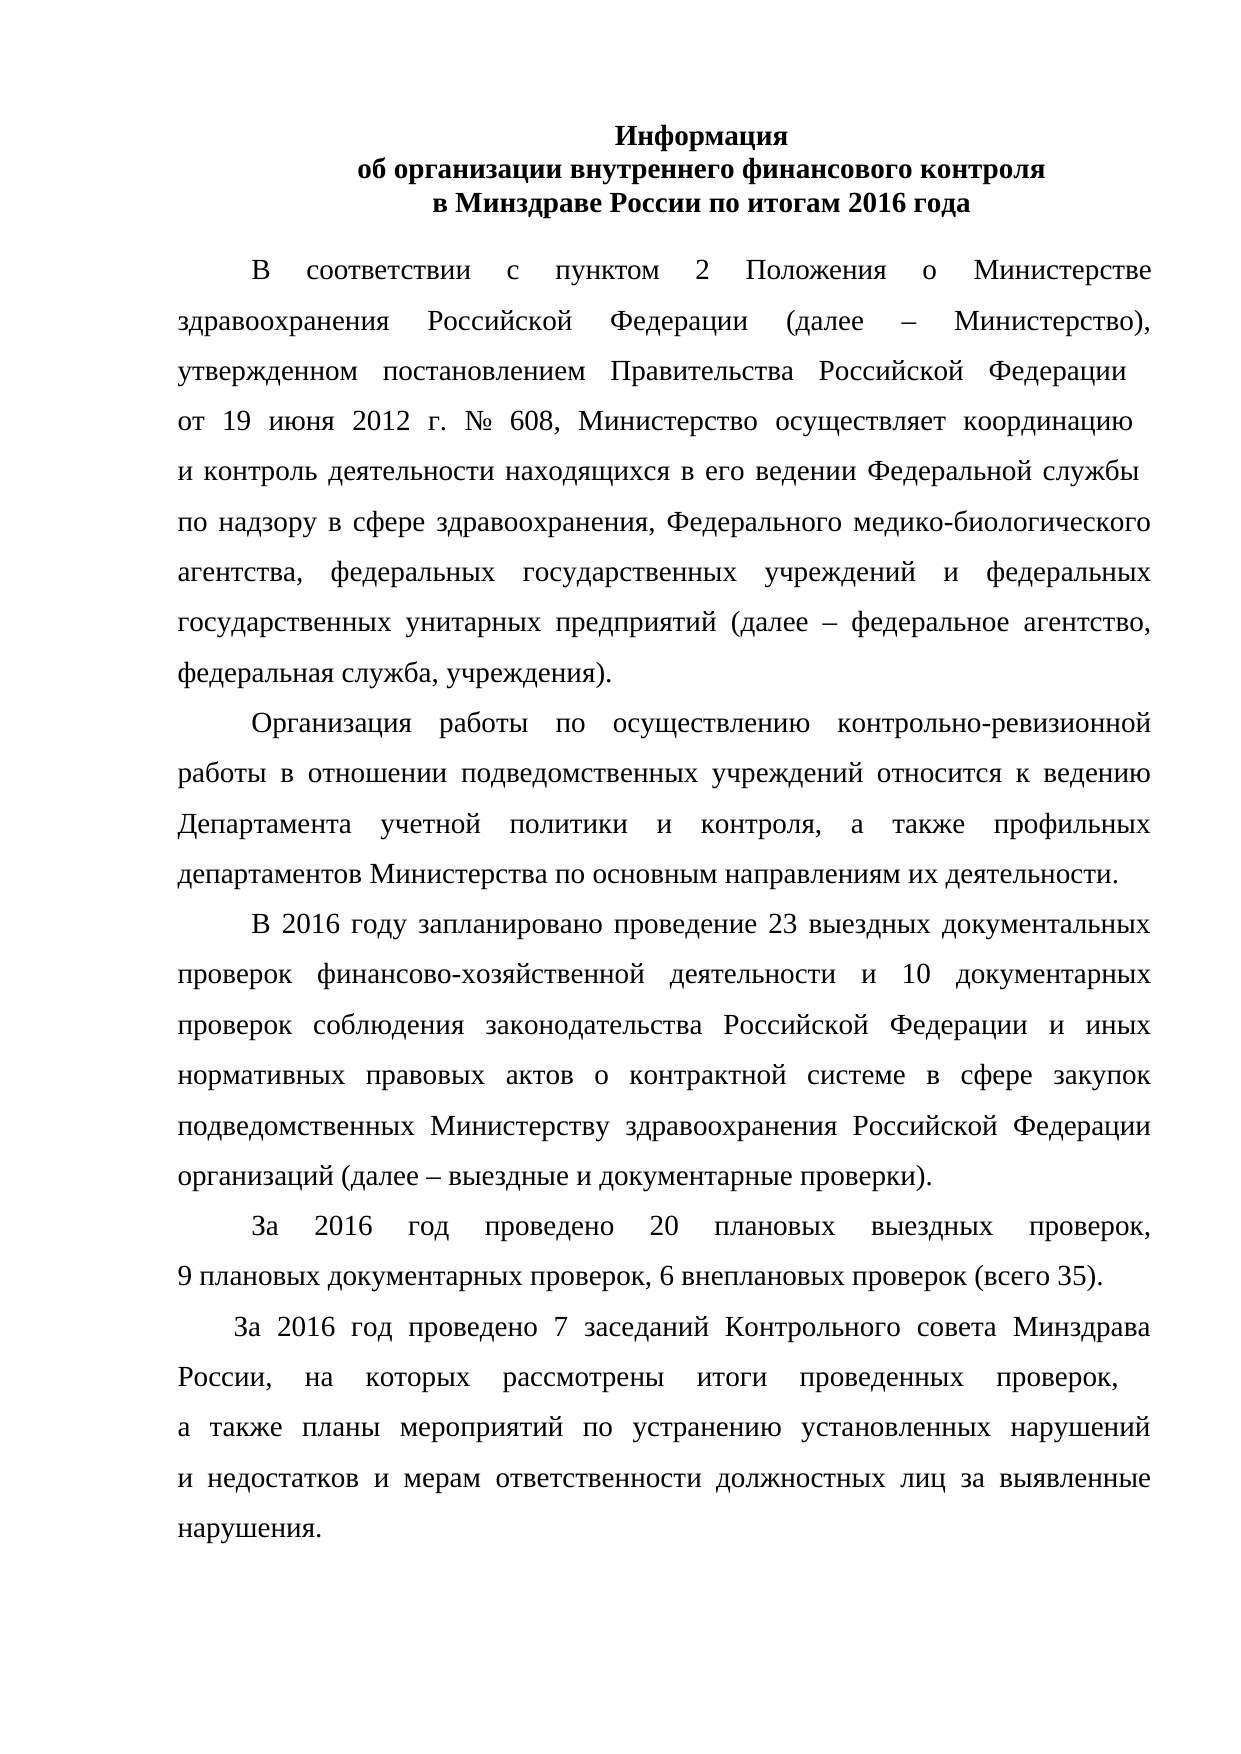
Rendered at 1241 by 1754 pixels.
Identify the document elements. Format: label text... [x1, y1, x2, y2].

text За 2016 год проведено 20 плановых выездных проверок, 9 плановых документарных проверок, 6 внеплановых проверок (всего 35). [177, 1208, 1152, 1292]
text об организации внутреннего финансового контроля [177, 152, 1152, 185]
text в Минздраве России по итогам 2016 года [177, 185, 1152, 219]
text За 2016 год проведено 7 заседаний Контрольного совета Минздрава России, на которых рассмотрены итоги проведенных проверок, а также планы мероприятий по устранению установленных нарушений и недостатков и мерам ответственности должностных лиц за выявленные нарушения. [177, 1309, 1152, 1544]
text Информация [177, 118, 1152, 152]
text В 2016 году запланировано проведение 23 выездных документальных проверок финансово-хозяйственной деятельности и 10 документарных проверок соблюдения законодательства Российской Федерации и иных нормативных правовых актов о контрактной системе в сфере закупок подведомственных Министерству здравоохранения Российской Федерации организаций (далее – выездные и документарные проверки). [177, 906, 1152, 1191]
text Организация работы по осуществлению контрольно-ревизионной работы в отношении подведомственных учреждений относится к ведению Департамента учетной политики и контроля, а также профильных департаментов Министерства по основным направлениям их деятельности. [177, 705, 1152, 889]
text В соответствии с пунктом 2 Положения о Министерстве здравоохранения Российской Федерации (далее – Министерство), утвержденном постановлением Правительства Российской Федерации от 19 июня . № 608, Министерство осуществляет координацию и контроль деятельности находящихся в его ведении Федеральной службы по надзору в сфере здравоохранения, Федерального медико-биологического агентства, федеральных государственных учреждений и федеральных государственных унитарных предприятий (далее – федеральное агентство, федеральная служба, учреждения). [177, 252, 1152, 688]
